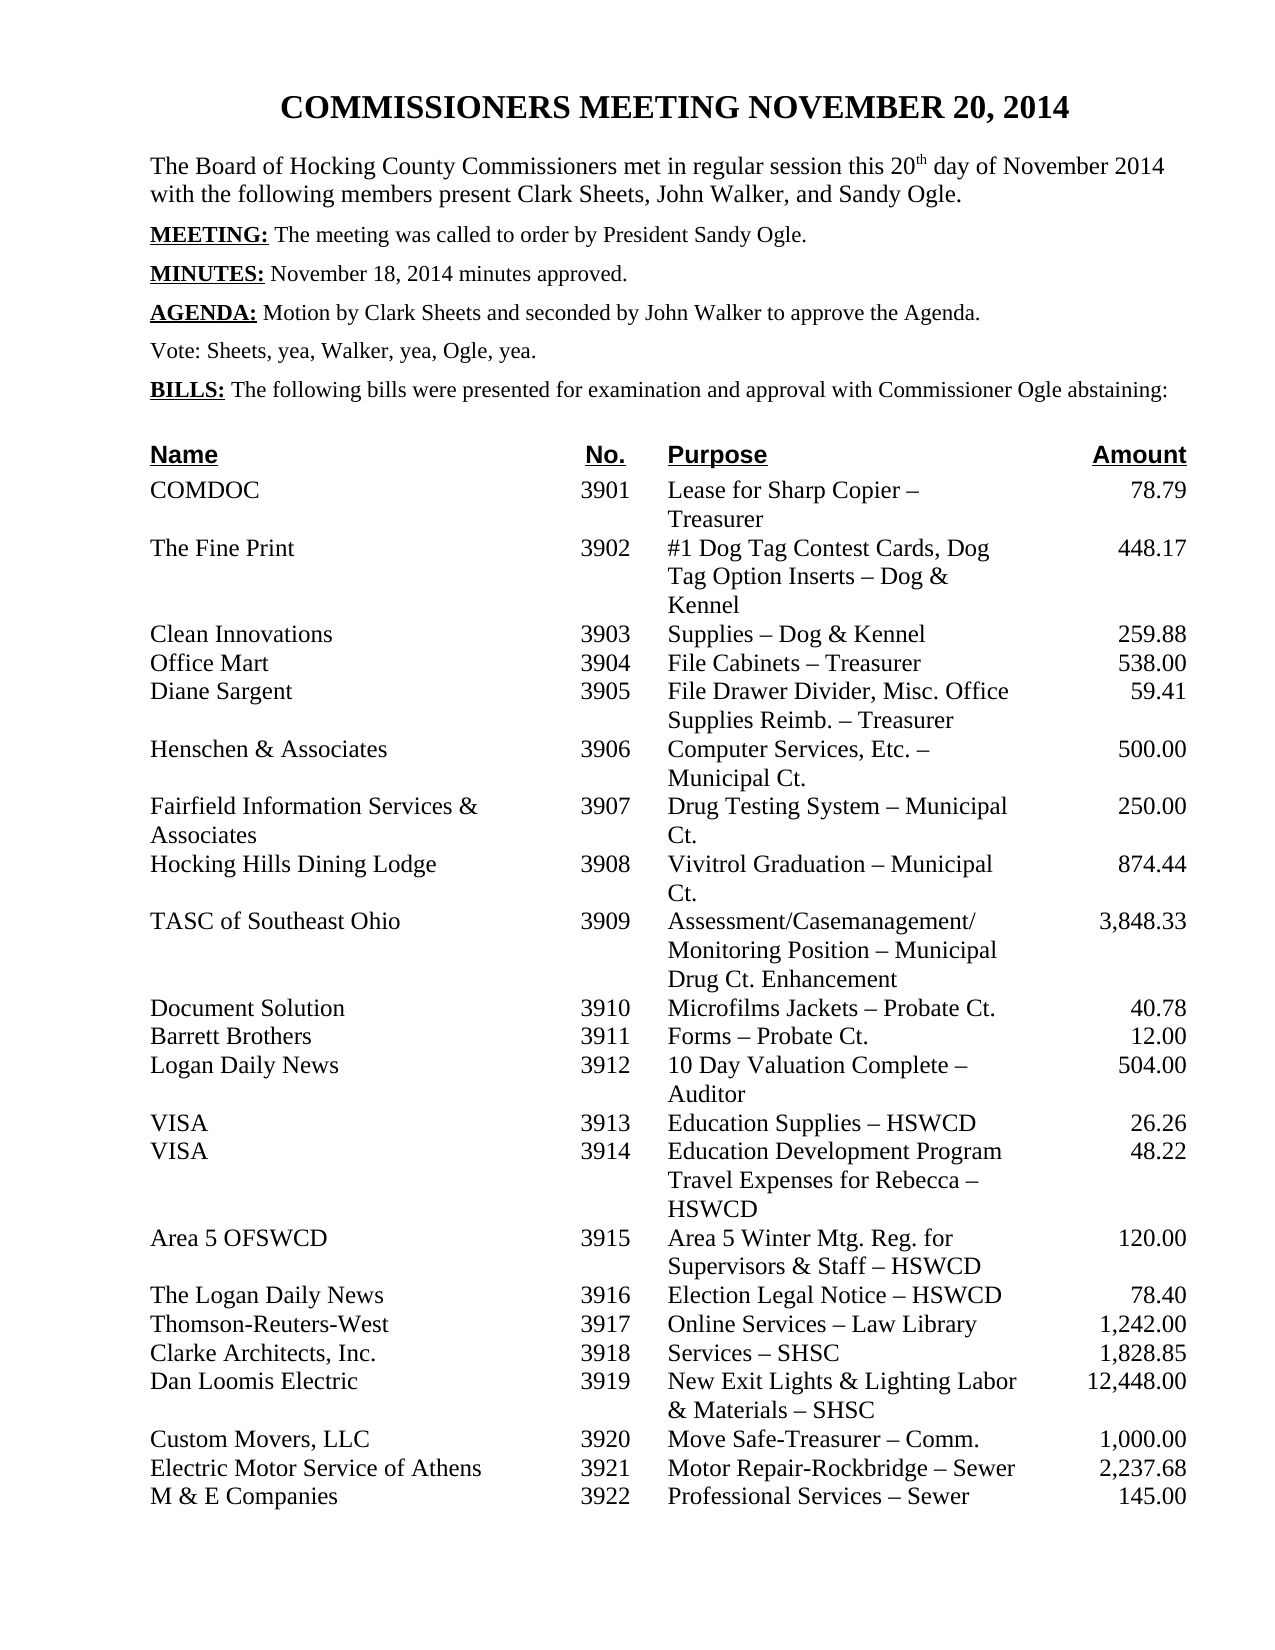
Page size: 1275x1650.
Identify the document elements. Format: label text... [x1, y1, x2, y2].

table_cell 3906 [554, 734, 656, 791]
table_cell New Exit Lights & Lighting Labor & Materials – SHSC [656, 1366, 1031, 1424]
table_cell 1,242.00 [1031, 1309, 1198, 1338]
table_cell 3920 [554, 1424, 656, 1453]
table_cell 3907 [554, 791, 656, 849]
table_cell 3904 [554, 648, 656, 676]
table_cell Lease for Sharp Copier – Treasurer [656, 475, 1031, 533]
table_cell Hocking Hills Dining Lodge [139, 849, 554, 906]
table_cell Vivitrol Graduation – Municipal Ct. [656, 849, 1031, 906]
table_cell 3908 [554, 849, 656, 906]
table_cell Assessment/Casemanagement/Monitoring Position – Municipal Drug Ct. Enhancement [656, 906, 1031, 993]
text The Board of Hocking County Commissioners met in regular session this 20th day of November 2014 with the following members present Clark Sheets, John Walker, and Sandy Ogle. [150, 151, 1200, 208]
table_cell 500.00 [1031, 734, 1198, 791]
table_cell 3915 [554, 1223, 656, 1280]
table_cell 1,828.85 [1031, 1338, 1198, 1366]
table_cell 145.00 [1031, 1481, 1198, 1510]
table_cell 59.41 [1031, 676, 1198, 734]
table_cell File Cabinets – Treasurer [656, 648, 1031, 676]
table_cell 3919 [554, 1366, 656, 1424]
table_cell 48.22 [1031, 1136, 1198, 1223]
table_cell 3909 [554, 906, 656, 993]
table_cell 538.00 [1031, 648, 1198, 676]
table_cell Electric Motor Service of Athens [139, 1453, 554, 1481]
table_cell Logan Daily News [139, 1050, 554, 1108]
table_cell Drug Testing System – Municipal Ct. [656, 791, 1031, 849]
table_cell 3916 [554, 1280, 656, 1309]
table_cell VISA [139, 1108, 554, 1136]
table_cell 3921 [554, 1453, 656, 1481]
table_cell File Drawer Divider, Misc. Office Supplies Reimb. – Treasurer [656, 676, 1031, 734]
table_cell Document Solution [139, 993, 554, 1021]
table_cell 3922 [554, 1481, 656, 1510]
table_cell Education Development Program Travel Expenses for Rebecca – HSWCD [656, 1136, 1031, 1223]
table_cell 12,448.00 [1031, 1366, 1198, 1424]
table_cell The Logan Daily News [139, 1280, 554, 1309]
table_cell 3914 [554, 1136, 656, 1223]
table_header Amount [1031, 415, 1198, 475]
table_cell Diane Sargent [139, 676, 554, 734]
table_cell Custom Movers, LLC [139, 1424, 554, 1453]
table_cell Henschen & Associates [139, 734, 554, 791]
table_cell 3913 [554, 1108, 656, 1136]
table_cell Area 5 Winter Mtg. Reg. for Supervisors & Staff – HSWCD [656, 1223, 1031, 1280]
table_cell Education Supplies – HSWCD [656, 1108, 1031, 1136]
table_cell 120.00 [1031, 1223, 1198, 1280]
table_cell 3901 [554, 475, 656, 533]
table_cell Motor Repair-Rockbridge – Sewer [656, 1453, 1031, 1481]
table_cell Forms – Probate Ct. [656, 1021, 1031, 1050]
table_cell 10 Day Valuation Complete – Auditor [656, 1050, 1031, 1108]
table_cell 874.44 [1031, 849, 1198, 906]
text MEETING: The meeting was called to order by President Sandy Ogle. [150, 221, 1200, 247]
table_cell Online Services – Law Library [656, 1309, 1031, 1338]
table_cell Barrett Brothers [139, 1021, 554, 1050]
table_cell 250.00 [1031, 791, 1198, 849]
table_cell 40.78 [1031, 993, 1198, 1021]
text BILLS: The following bills were presented for examination and approval with Commissioner Ogle abstaining: [150, 376, 1200, 403]
table_cell 3912 [554, 1050, 656, 1108]
table_cell Clarke Architects, Inc. [139, 1338, 554, 1366]
table_cell M & E Companies [139, 1481, 554, 1510]
table_cell 3903 [554, 619, 656, 648]
table_cell Services – SHSC [656, 1338, 1031, 1366]
text MINUTES: November 18, 2014 minutes approved. [150, 260, 1200, 286]
table_cell 12.00 [1031, 1021, 1198, 1050]
table_cell Office Mart [139, 648, 554, 676]
table_cell 448.17 [1031, 533, 1198, 619]
table_cell 78.40 [1031, 1280, 1198, 1309]
table_cell 3905 [554, 676, 656, 734]
table_cell 1,000.00 [1031, 1424, 1198, 1453]
table_cell TASC of Southeast Ohio [139, 906, 554, 993]
table_cell 3,848.33 [1031, 906, 1198, 993]
table_cell 3911 [554, 1021, 656, 1050]
table_cell #1 Dog Tag Contest Cards, Dog Tag Option Inserts – Dog & Kennel [656, 533, 1031, 619]
table_header Purpose [656, 415, 1031, 475]
table_cell 78.79 [1031, 475, 1198, 533]
table_cell 26.26 [1031, 1108, 1198, 1136]
text AGENDA: Motion by Clark Sheets and seconded by John Walker to approve the Agenda. [150, 298, 1200, 325]
table_cell Election Legal Notice – HSWCD [656, 1280, 1031, 1309]
table_cell 3918 [554, 1338, 656, 1366]
table_cell 3910 [554, 993, 656, 1021]
table_cell 504.00 [1031, 1050, 1198, 1108]
table_cell Fairfield Information Services & Associates [139, 791, 554, 849]
table_cell Microfilms Jackets – Probate Ct. [656, 993, 1031, 1021]
table_cell Thomson-Reuters-West [139, 1309, 554, 1338]
table_cell 3917 [554, 1309, 656, 1338]
table_cell 259.88 [1031, 619, 1198, 648]
table_cell Supplies – Dog & Kennel [656, 619, 1031, 648]
table_cell Move Safe-Treasurer – Comm. [656, 1424, 1031, 1453]
table_cell Dan Loomis Electric [139, 1366, 554, 1424]
text Vote: Sheets, yea, Walker, yea, Ogle, yea. [150, 337, 1200, 364]
table_cell 3902 [554, 533, 656, 619]
table_cell Professional Services – Sewer [656, 1481, 1031, 1510]
table_cell 2,237.68 [1031, 1453, 1198, 1481]
table_cell The Fine Print [139, 533, 554, 619]
table_header No. [554, 415, 656, 475]
table_cell Computer Services, Etc. – Municipal Ct. [656, 734, 1031, 791]
table_cell VISA [139, 1136, 554, 1223]
table_cell COMDOC [139, 475, 554, 533]
table_cell Area 5 OFSWCD [139, 1223, 554, 1280]
table_header Name [139, 415, 554, 475]
table_cell Clean Innovations [139, 619, 554, 648]
